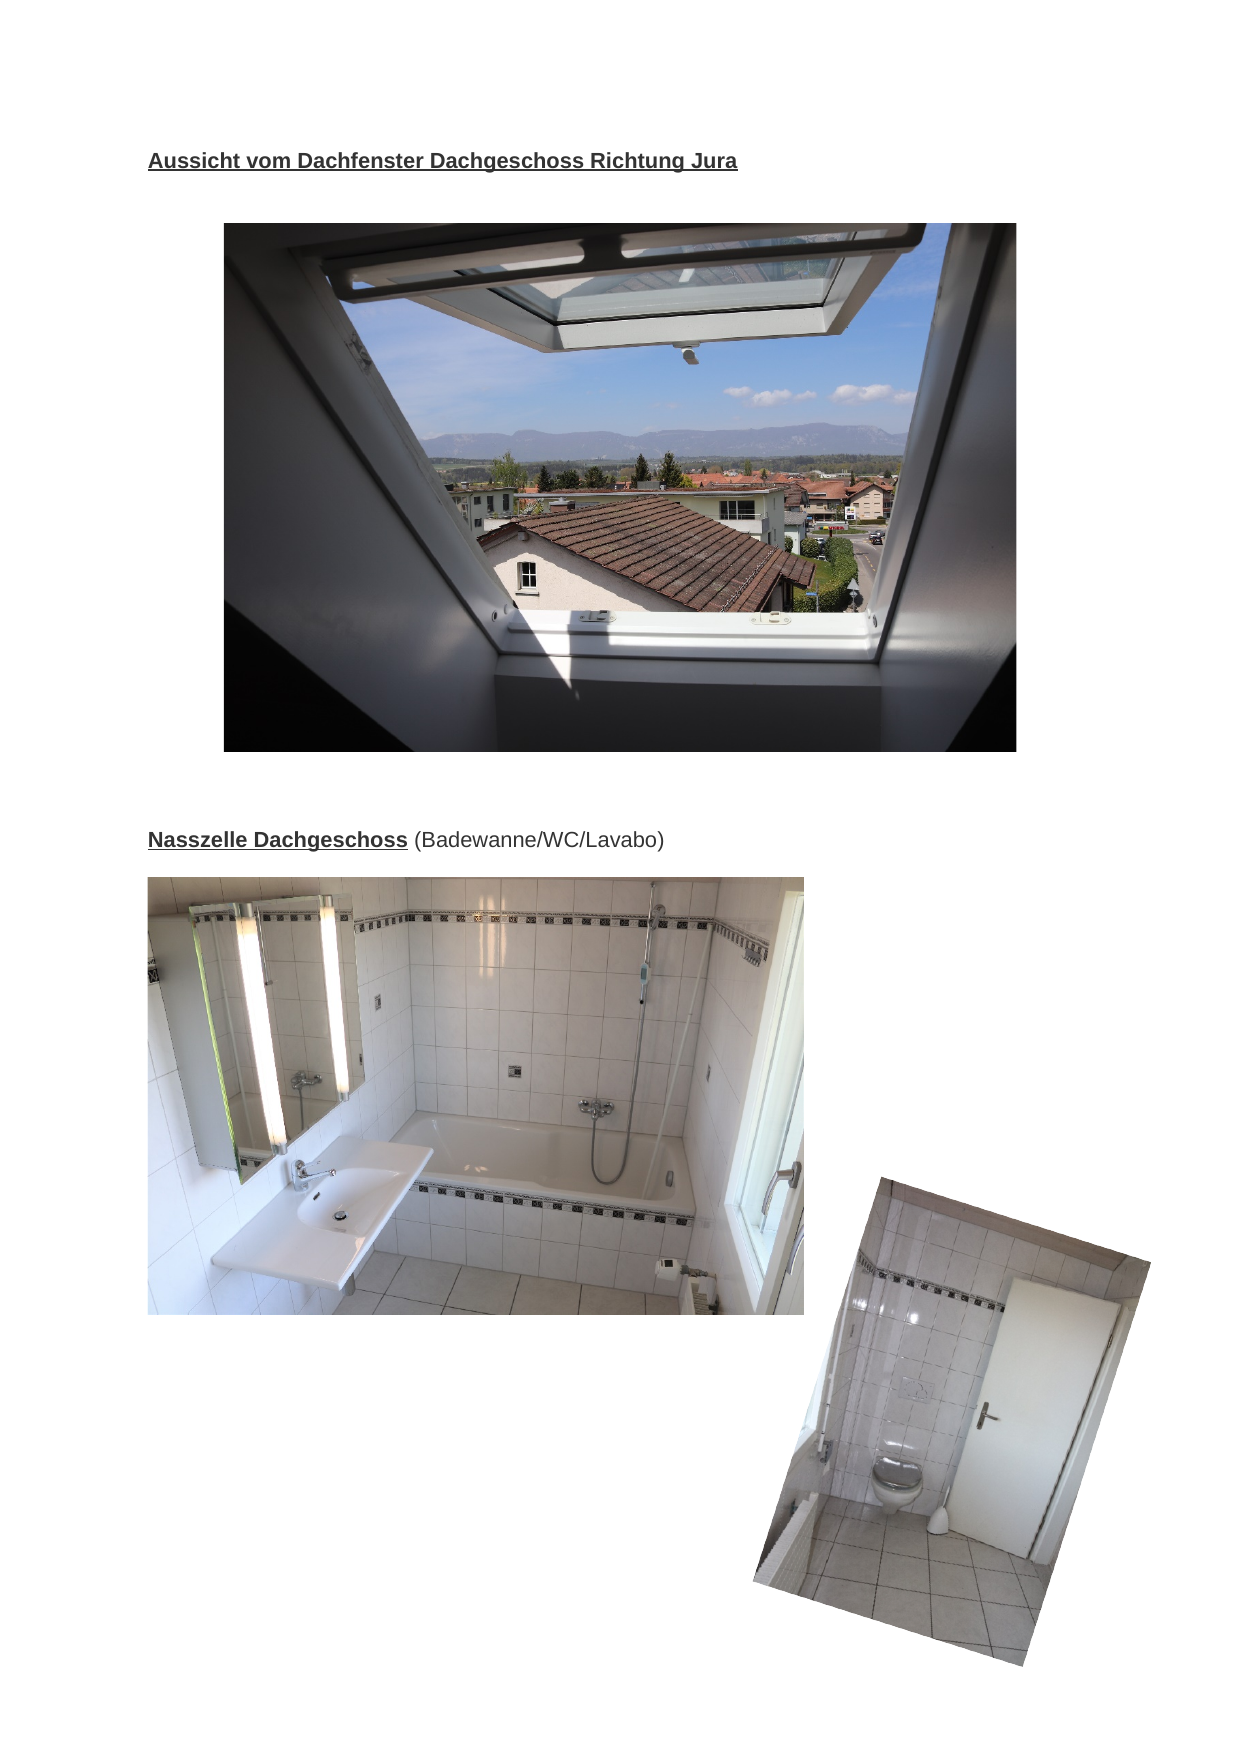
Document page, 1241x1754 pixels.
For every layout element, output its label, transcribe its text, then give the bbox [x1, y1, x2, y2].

picture [223, 223, 1017, 752]
picture [753, 1177, 1150, 1666]
text Nasszelle Dachgeschoss (Badewanne/WC/Lavabo) [148, 827, 1093, 852]
text Aussicht vom Dachfenster Dachgeschoss Richtung Jura [148, 148, 1093, 173]
picture [147, 877, 804, 1315]
